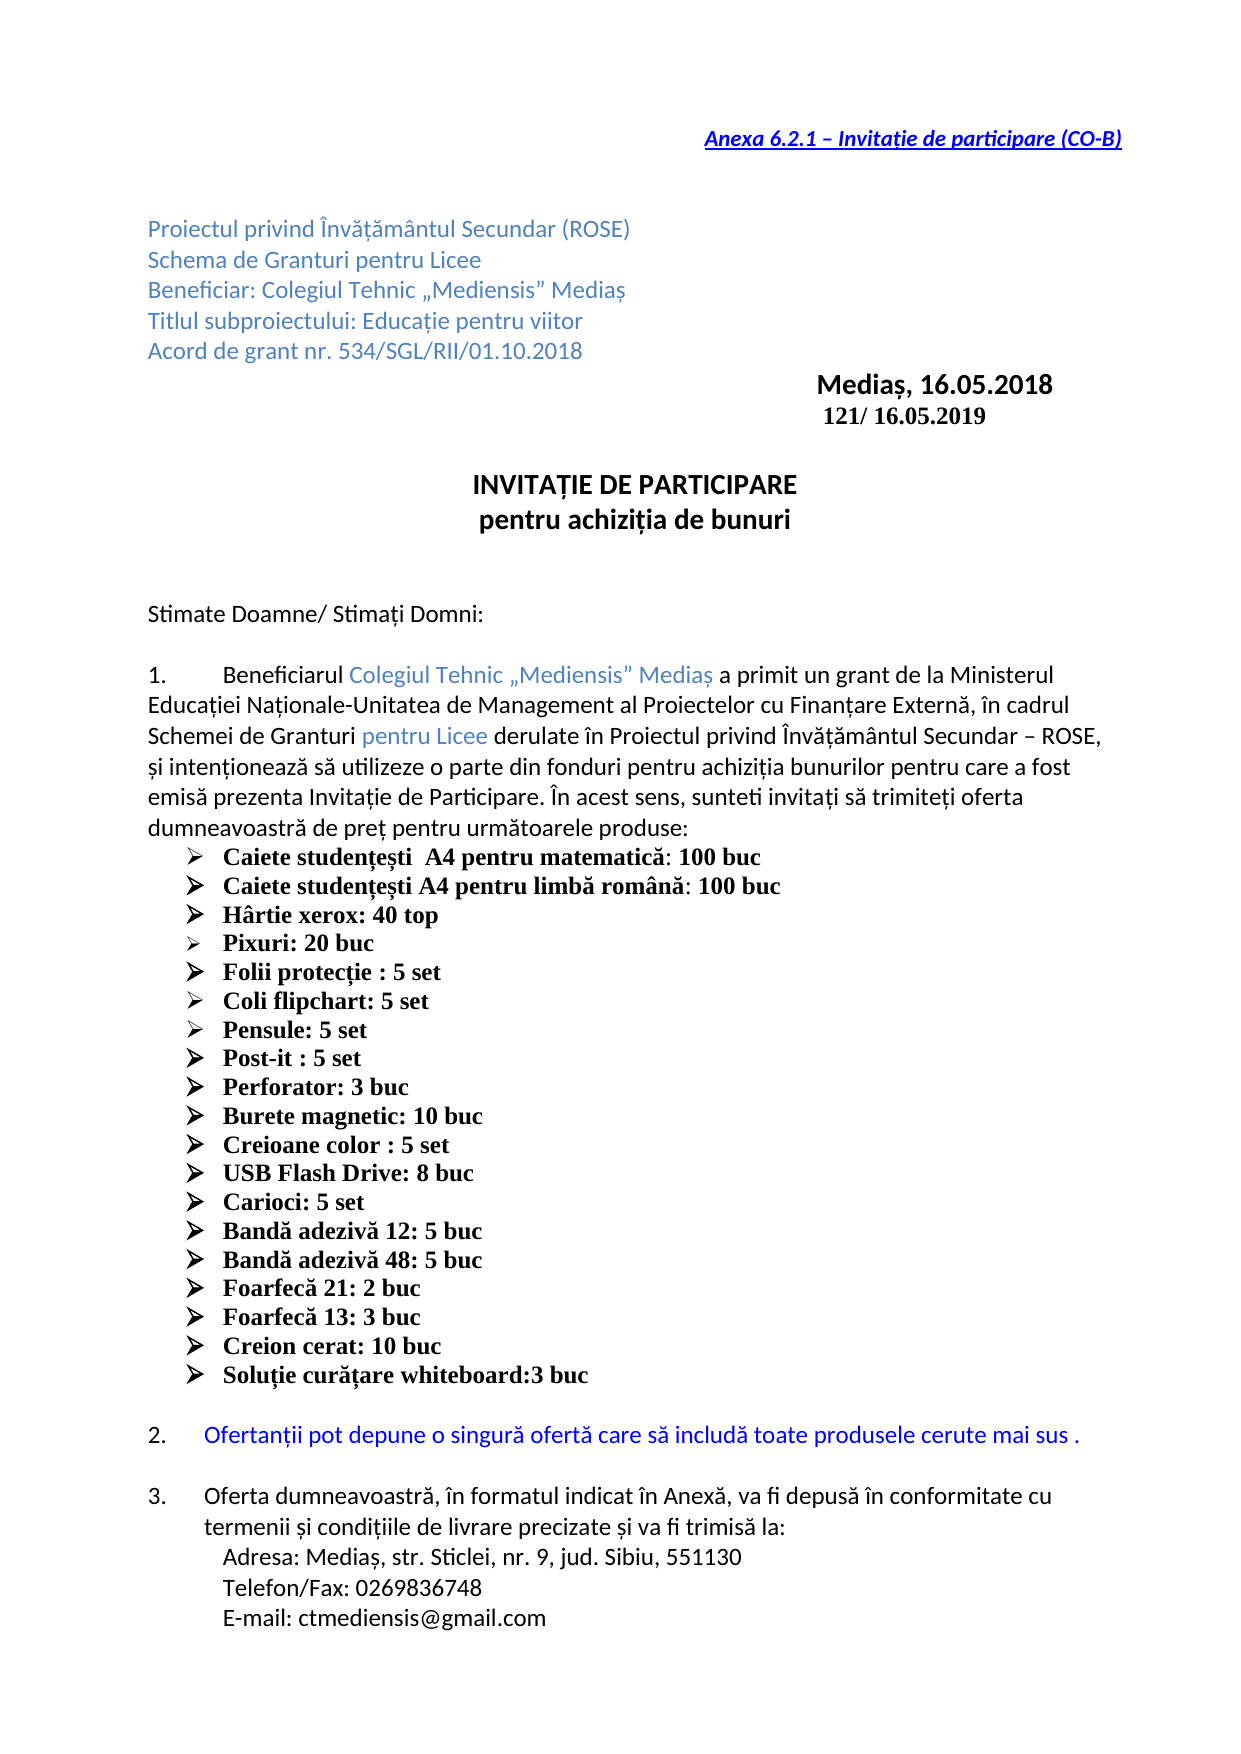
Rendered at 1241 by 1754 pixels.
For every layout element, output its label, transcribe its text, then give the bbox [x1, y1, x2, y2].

list Creioane color : 5 set [185, 1130, 1122, 1158]
text 2. Ofertanţii pot depune o singură ofertă care să includă toate produsele cerute mai sus . [148, 1419, 1122, 1449]
list Coli flipchart: 5 set [185, 986, 1122, 1015]
list Soluție curățare whiteboard:3 buc [185, 1360, 1122, 1388]
text 121/ 16.05.2019 [148, 401, 1122, 430]
list Perforator: 3 buc [185, 1072, 1122, 1101]
list Caiete studențești A4 pentru limbă română: 100 buc [185, 871, 1122, 900]
list Pixuri: 20 buc [185, 928, 1122, 957]
text Stimate Doamne/ Stimaţi Domni: [148, 598, 1122, 629]
list Folii protecție : 5 set [185, 957, 1122, 986]
list Pensule: 5 set [185, 1015, 1122, 1043]
text Titlul subproiectului: Educație pentru viitor [148, 305, 1122, 335]
list Caiete studențești A4 pentru matematică: 100 buc [185, 842, 1122, 871]
list Post-it : 5 set [185, 1043, 1122, 1072]
text 1. Beneficiarul Colegiul Tehnic „Mediensis” Mediaș a primit un grant de la Ministerul Educației Naționale-Unitatea de Management al Proiectelor cu Finanțare Externă, în cadrul Schemei de Granturi pentru Licee derulate în Proiectul privind Învățământul Secundar – ROSE, şi intenţionează să utilizeze o parte din fonduri pentru achiziția bunurilor pentru care a fost emisă prezenta Invitație de Participare. În acest sens, sunteti invitaţi să trimiteţi oferta dumneavoastră de preţ pentru următoarele produse: [148, 659, 1122, 842]
list Foarfecă 21: 2 buc [185, 1273, 1122, 1302]
text Beneficiar: Colegiul Tehnic „Mediensis” Mediaș [148, 274, 1122, 305]
text E-mail: ctmediensis@gmail.com [223, 1602, 1122, 1633]
text INVITAȚIE DE PARTICIPARE [148, 466, 1122, 501]
list Bandă adezivă 48: 5 buc [185, 1245, 1122, 1273]
list Burete magnetic: 10 buc [185, 1101, 1122, 1130]
subtitle Anexa 6.2.1 – Invitație de participare (CO-B) [148, 124, 1122, 152]
text Adresa: Mediaș, str. Sticlei, nr. 9, jud. Sibiu, 551130 [223, 1541, 1122, 1572]
text Proiectul privind Învățământul Secundar (ROSE) [148, 213, 1122, 244]
text 3. Oferta dumneavoastră, în formatul indicat în Anexă, va fi depusă în conformitate cu termenii şi condiţiile de livrare precizate și va fi trimisă la: [148, 1480, 1122, 1541]
text pentru achiziția de bunuri [148, 501, 1122, 537]
text Mediaș, 16.05.2018 [673, 366, 1122, 401]
list Foarfecă 13: 3 buc [185, 1302, 1122, 1331]
text Schema de Granturi pentru Licee [148, 244, 1122, 274]
list Bandă adezivă 12: 5 buc [185, 1216, 1122, 1245]
list Carioci: 5 set [185, 1187, 1122, 1216]
text Acord de grant nr. 534/SGL/RII/01.10.2018 [148, 335, 1122, 366]
list USB Flash Drive: 8 buc [185, 1158, 1122, 1187]
list Hârtie xerox: 40 top [185, 900, 1122, 928]
list Creion cerat: 10 buc [185, 1331, 1122, 1360]
text Telefon/Fax: 0269836748 [223, 1572, 1122, 1602]
